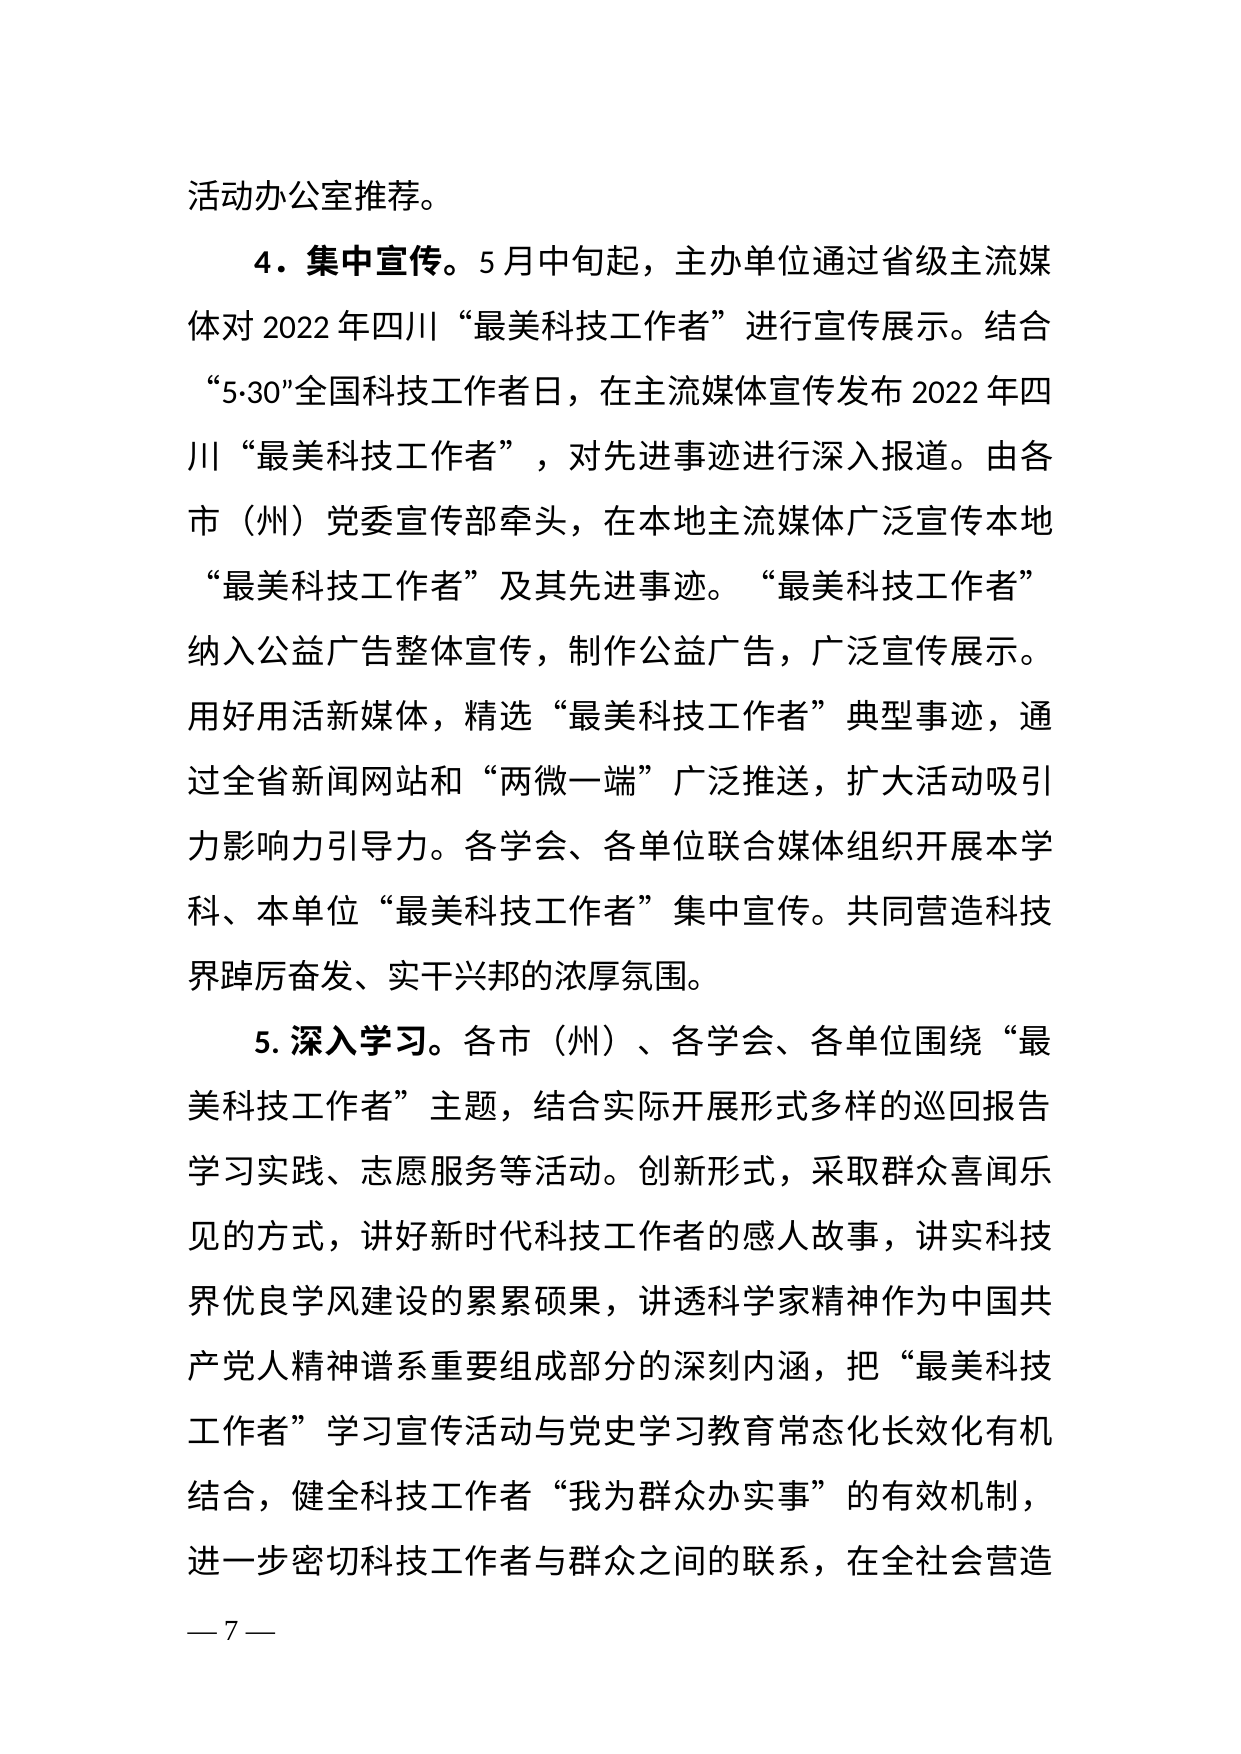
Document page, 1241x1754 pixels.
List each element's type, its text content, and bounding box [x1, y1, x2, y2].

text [187, 1007, 1053, 1592]
text 4．集中宣传。5月中旬起，主办单位通过省级主流媒体对2022年四川“最美科技工作者”进行宣传展示。结合“5·30”全国科技工作者日，在主流媒体宣传发布2022年四川“最美科技工作者”，对先进事迹进行深入报道。由各市（州）党委宣传部牵头，在本地主流媒体广泛宣传本地“最美科技工作者”及其先进事迹。“最美科技工作者”纳入公益广告整体宣传，制作公益广告，广泛宣传展示。用好用活新媒体，精选“最美科技工作者”典型事迹，通过全省新闻网站和“两微一端”广泛推送，扩大活动吸引力影响力引导力。各学会、各单位联合媒体组织开展本学科、本单位“最美科技工作者”集中宣传。共同营造科技界踔厉奋发、实干兴邦的浓厚氛围。 [187, 227, 1053, 1007]
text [187, 162, 1053, 227]
